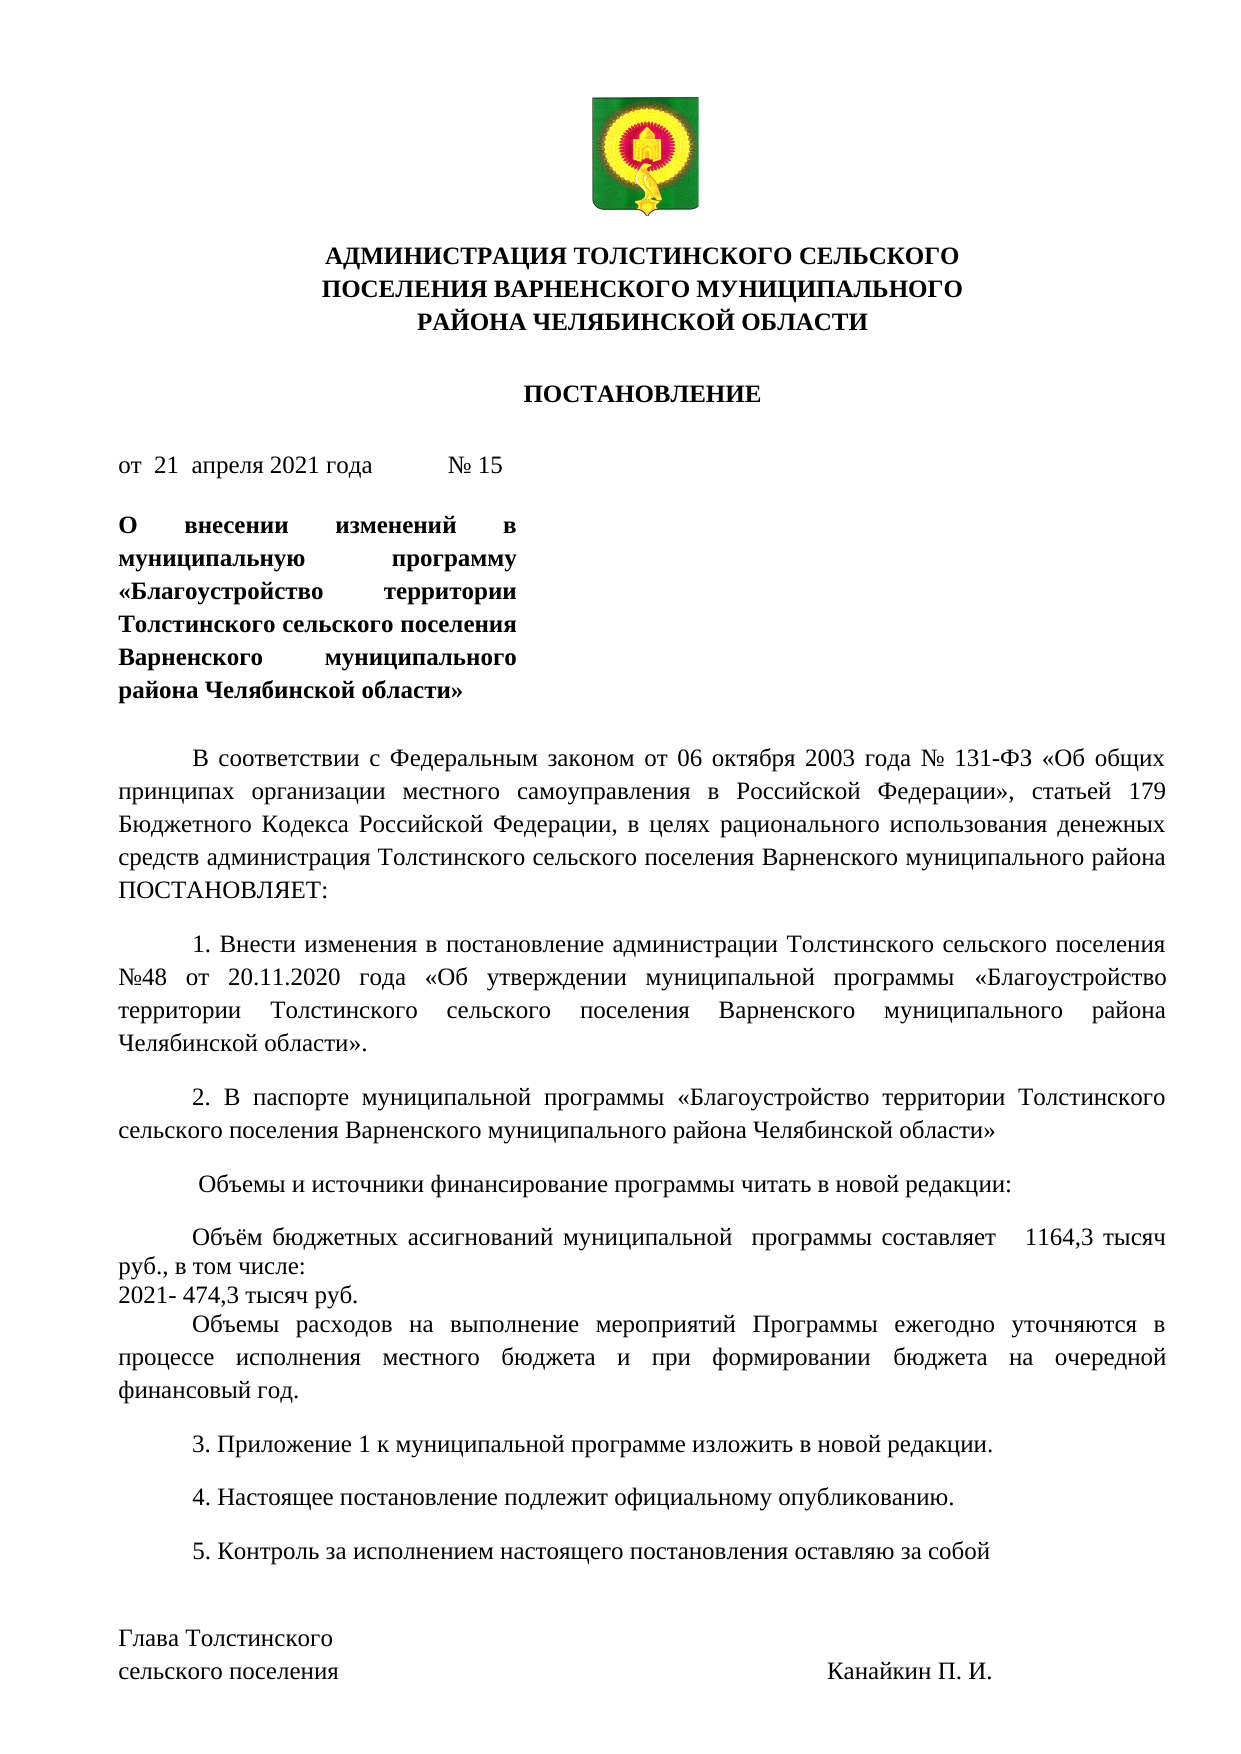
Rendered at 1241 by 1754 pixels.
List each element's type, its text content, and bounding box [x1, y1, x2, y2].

text 2. В паспорте муниципальной программы «Благоустройство территории Толстинского сельского поселения Варненского муниципального района Челябинской области» [118, 1082, 1167, 1143]
text В соответствии с Федеральным законом от 06 октября 2003 года № 131-ФЗ «Об общих принципах организации местного самоуправления в Российской Федерации», статьей 179 Бюджетного Кодекса Российской Федерации, в целях рационального использования денежных средств администрация Толстинского сельского поселения Варненского муниципального района ПОСТАНОВЛЯЕТ: [118, 743, 1167, 904]
text АДМИНИСТРАЦИЯ ТОЛСТИНСКОГО СЕЛЬСКОГО [118, 241, 1167, 270]
text Глава Толстинского [118, 1623, 1167, 1652]
picture [592, 96, 699, 216]
text 2021- 474,3 тысяч руб. [118, 1280, 1167, 1309]
text 5. Контроль за исполнением настоящего постановления оставляю за собой [118, 1536, 1167, 1565]
text О внесении изменений в муниципальную программу «Благоустройство территории Толстинского сельского поселения Варненского муниципального района Челябинской области» [118, 510, 517, 704]
text 3. Приложение 1 к муниципальной программе изложить в новой редакции. [118, 1429, 1167, 1457]
text Объемы расходов на выполнение мероприятий Программы ежегодно уточняются в процессе исполнения местного бюджета и при формировании бюджета на очередной финансовый год. [118, 1309, 1167, 1403]
text ПОСТАНОВЛЕНИЕ [118, 379, 1167, 407]
text ПОСЕЛЕНИЯ ВАРНЕНСКОГО МУНИЦИПАЛЬНОГО [118, 274, 1167, 303]
table_header от 21 апреля 2021 года № 15 [107, 450, 694, 482]
text Объём бюджетных ассигнований муниципальной программы составляет 1164,3 тысяч руб., в том числе: [118, 1222, 1167, 1280]
text Объемы и источники финансирование программы читать в новой редакции: [118, 1169, 1167, 1197]
text РАЙОНА ЧЕЛЯБИНСКОЙ ОБЛАСТИ [118, 307, 1167, 336]
text 1. Внести изменения в постановление администрации Толстинского сельского поселения №48 от 20.11.2020 года «Об утверждении муниципальной программы «Благоустройство территории Толстинского сельского поселения Варненского муниципального района Челябинской области». [118, 929, 1167, 1057]
text сельского поселения Канайкин П. И. [118, 1656, 1167, 1685]
text 4. Настоящее постановление подлежит официальному опубликованию. [118, 1482, 1167, 1511]
